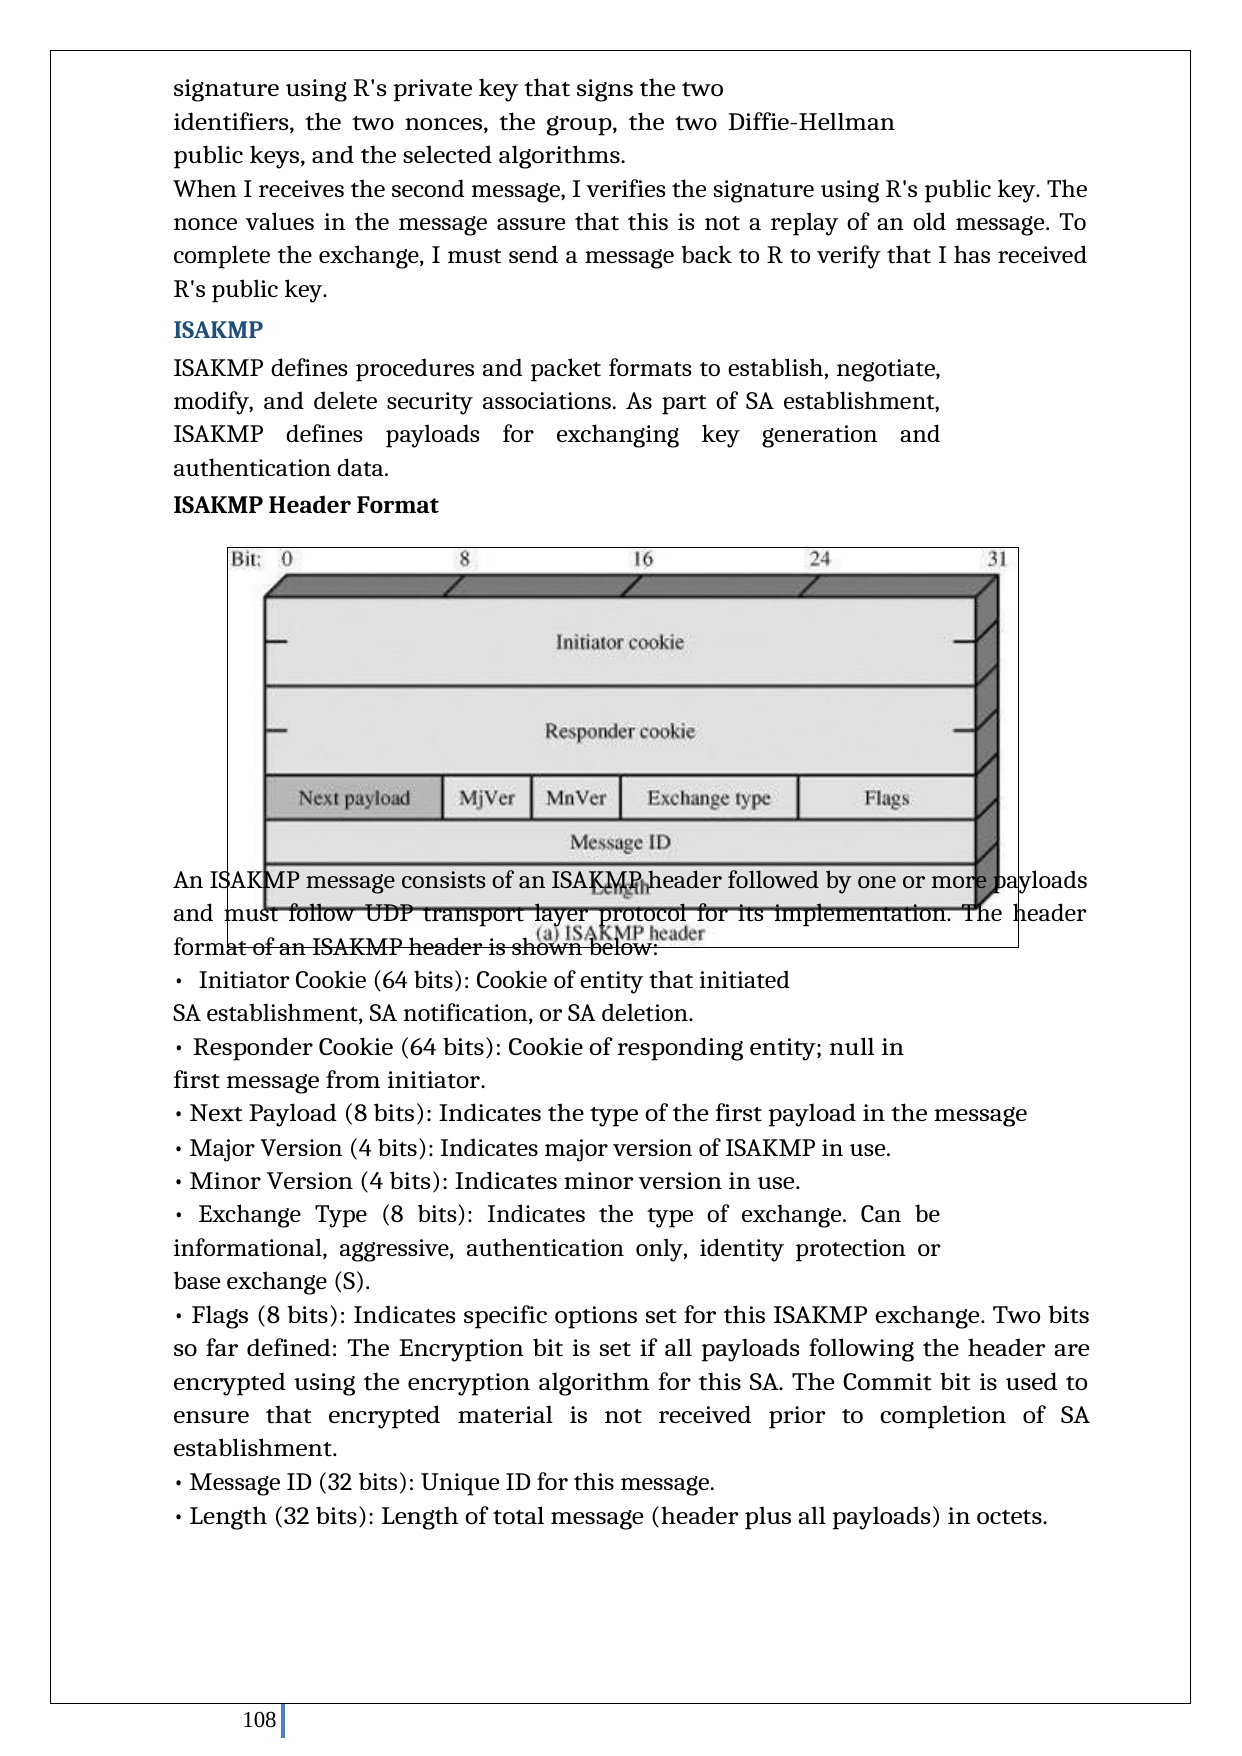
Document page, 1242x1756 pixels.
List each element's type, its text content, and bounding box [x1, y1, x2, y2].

list Next Payload (8 bits): Indicates the type of the first payload in the message [173, 1099, 1158, 1128]
subtitle ISAKMP Header Format [173, 487, 1158, 521]
picture [228, 548, 1018, 866]
list Exchange Type (8 bits): Indicates the type of exchange. Can be informational, aggressive, authentication only, identity protection or base exchange (S). [173, 1200, 942, 1296]
list Major Version (4 bits): Indicates major version of ISAKMP in use. [173, 1133, 1158, 1162]
list Minor Version (4 bits): Indicates minor version in use. [173, 1167, 1158, 1196]
list Initiator Cookie (64 bits): Cookie of entity that initiated SA establishment, SA notification, or SA deletion. [173, 966, 820, 1028]
list Length (32 bits): Length of total message (header plus all payloads) in octets. [173, 1502, 1158, 1531]
text An ISAKMP message consists of an ISAKMP header followed by one or more payloads and must follow UDP transport layer protocol for its implementation. The header format of an ISAKMP header is shown below: [173, 866, 1088, 961]
text identifiers, the two nonces, the group, the two Diffie-Hellman public keys, and the selected algorithms. [173, 108, 896, 170]
subtitle ISAKMP [173, 308, 1158, 347]
list Responder Cookie (64 bits): Cookie of responding entity; null in first message from initiator. [173, 1033, 921, 1095]
list Message ID (32 bits): Unique ID for this message. [173, 1468, 1158, 1497]
text When I receives the second message, I verifies the signature using R's public key. The nonce values in the message assure that this is not a replay of an old message. To complete the exchange, I must send a message back to R to verify that I has received R's public key. [173, 175, 1089, 303]
text ISAKMP defines procedures and packet formats to establish, negotiate, modify, and delete security associations. As part of SA establishment, ISAKMP defines payloads for exchanging key generation and authentication data. [173, 353, 942, 482]
text signature using R's private key that signs the two [173, 74, 1158, 103]
list Flags (8 bits): Indicates specific options set for this ISAKMP exchange. Two bits so far defined: The Encryption bit is set if all payloads following the header are encrypted using the encryption algorithm for this SA. The Commit bit is used to ensure that encrypted material is not received prior to completion of SA establishment. [173, 1301, 1090, 1463]
